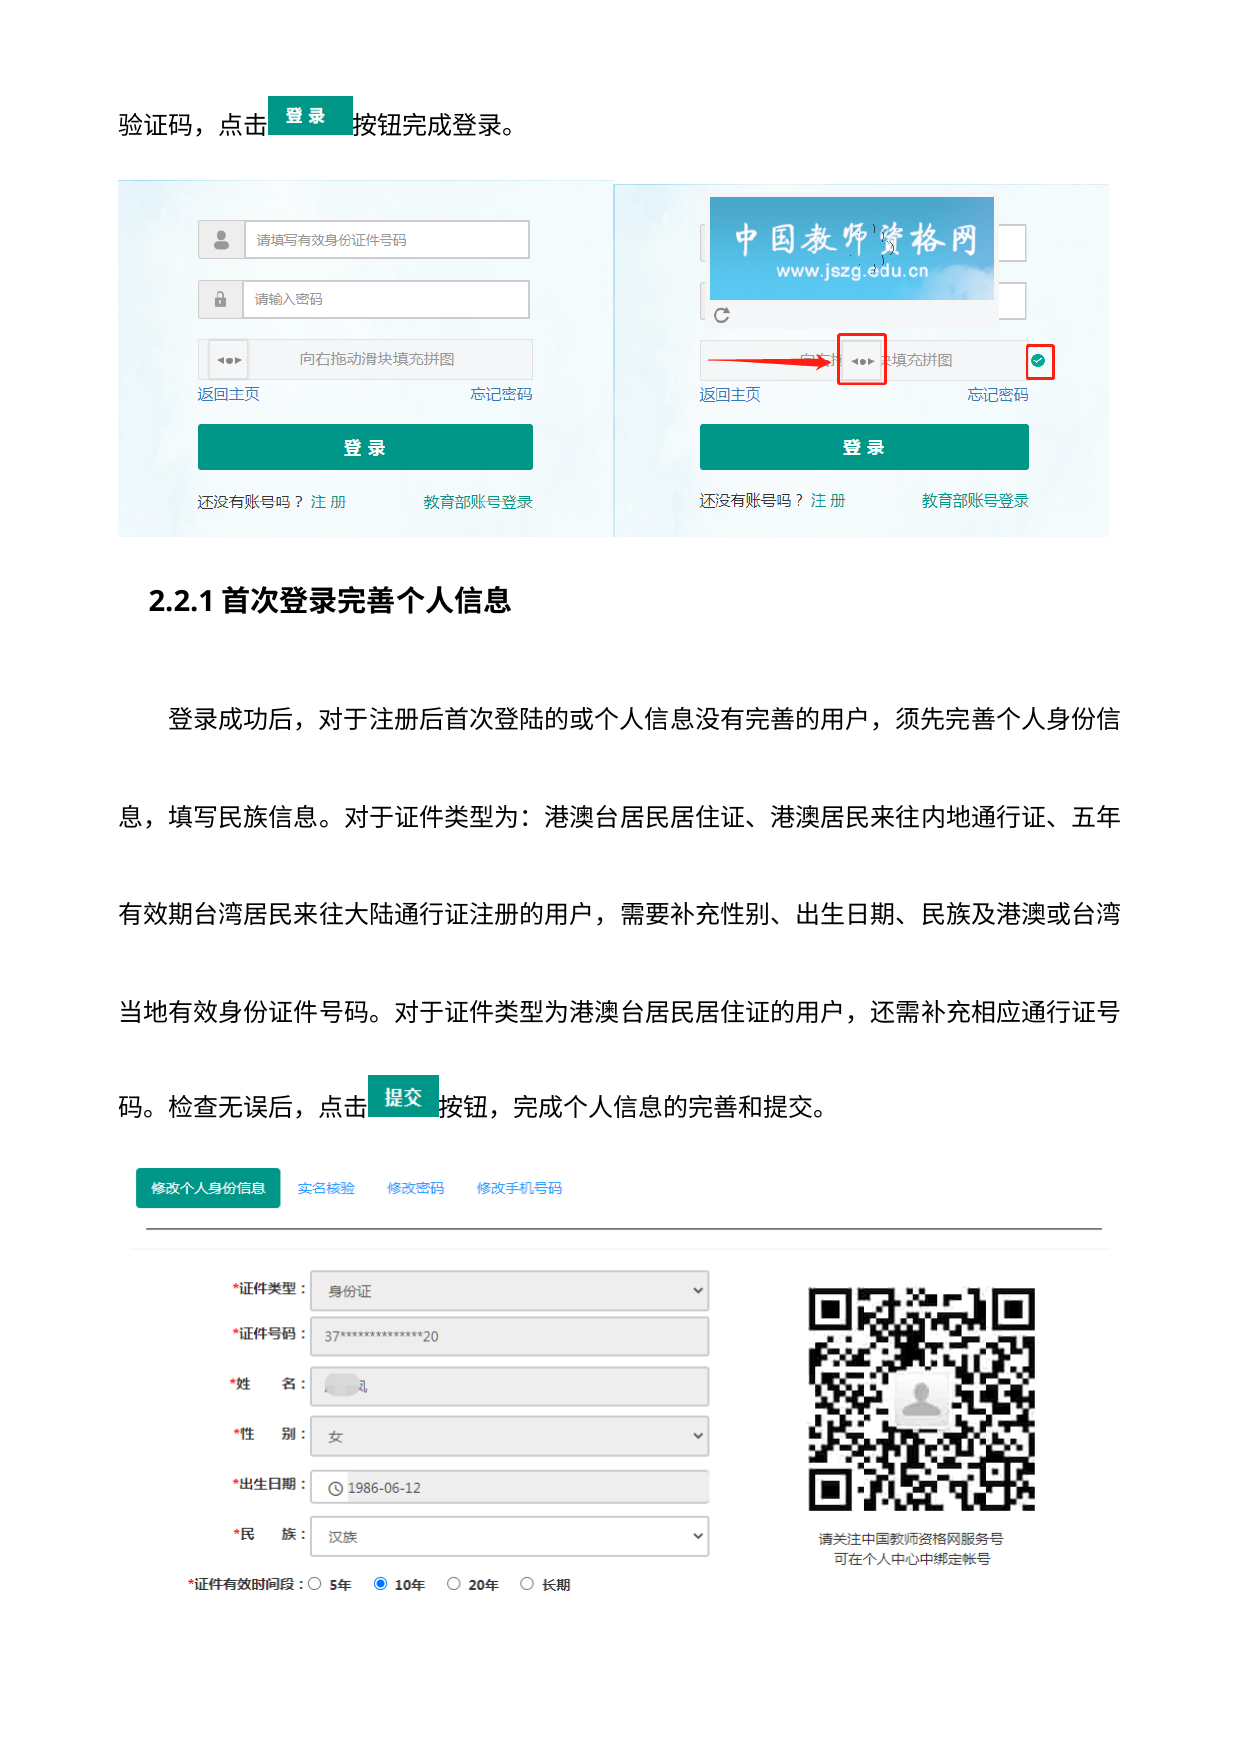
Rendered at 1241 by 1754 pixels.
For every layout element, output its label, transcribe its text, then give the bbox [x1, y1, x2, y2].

subtitle 2.2.1首次登录完善个人信息 [148, 567, 1122, 632]
picture [268, 96, 353, 135]
picture [368, 1075, 439, 1117]
picture [118, 180, 1109, 537]
picture [130, 1158, 1110, 1598]
text 登录成功后，对于注册后首次登陆的或个人信息没有完善的用户，须先完善个人身份信息，填写民族信息。对于证件类型为：港澳台居民居住证、港澳居民来往内地通行证、五年有效期台湾居民来往大陆通行证注册的用户，需要补充性别、出生日期、民族及港澳或台湾当地有效身份证件号码。对于证件类型为港澳台居民居住证的用户，还需补充相应通行证号码。检查无误后，点击按钮，完成个人信息的完善和提交。 [118, 686, 1122, 1141]
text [118, 97, 1122, 162]
